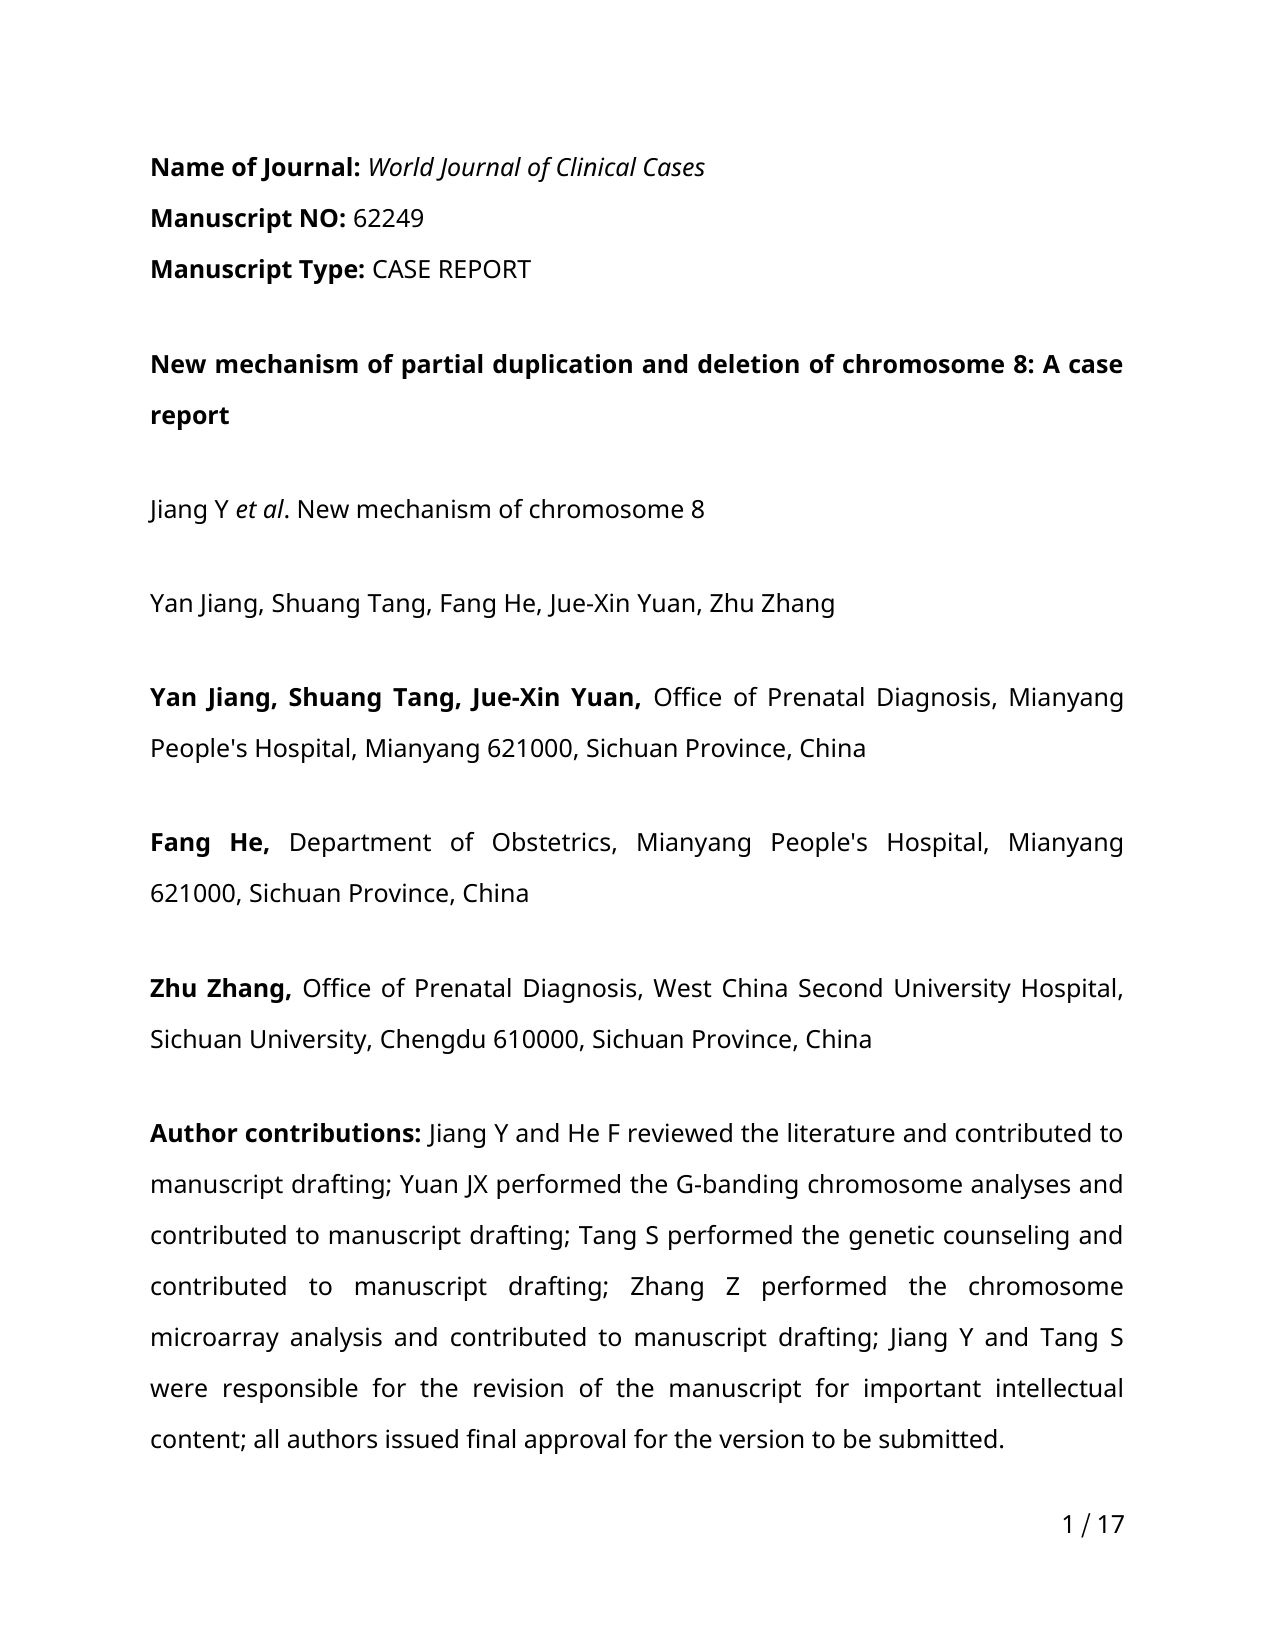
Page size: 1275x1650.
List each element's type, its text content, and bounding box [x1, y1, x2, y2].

text Jiang Y et al. New mechanism of chromosome 8 [150, 491, 1125, 526]
text Fang He, Department of Obstetrics, Mianyang People's Hospital, Mianyang 621000, Sichuan Province, China [150, 825, 1125, 910]
text Zhu Zhang, Office of Prenatal Diagnosis, West China Second University Hospital, Sichuan University, Chengdu 610000, Sichuan Province, China [150, 970, 1125, 1055]
text Yan Jiang, Shuang Tang, Fang He, Jue-Xin Yuan, Zhu Zhang [150, 586, 1125, 620]
text Author contributions: Jiang Y and He F reviewed the literature and contributed to manuscript drafting; Yuan JX performed the G-banding chromosome analyses and contributed to manuscript drafting; Tang S performed the genetic counseling and contributed to manuscript drafting; Zhang Z performed the chromosome microarray analysis and contributed to manuscript drafting; Jiang Y and Tang S were responsible for the revision of the manuscript for important intellectual content; all authors issued final approval for the version to be submitted. [150, 1115, 1125, 1456]
text New mechanism of partial duplication and deletion of chromosome 8: A case report [150, 346, 1125, 431]
text Manuscript NO: 62249 [150, 201, 1125, 235]
text Name of Journal: World Journal of Clinical Cases [150, 150, 1125, 184]
text Yan Jiang, Shuang Tang, Jue-Xin Yuan, Office of Prenatal Diagnosis, Mianyang People's Hospital, Mianyang 621000, Sichuan Province, China [150, 680, 1125, 765]
text Manuscript Type: CASE REPORT [150, 252, 1125, 286]
